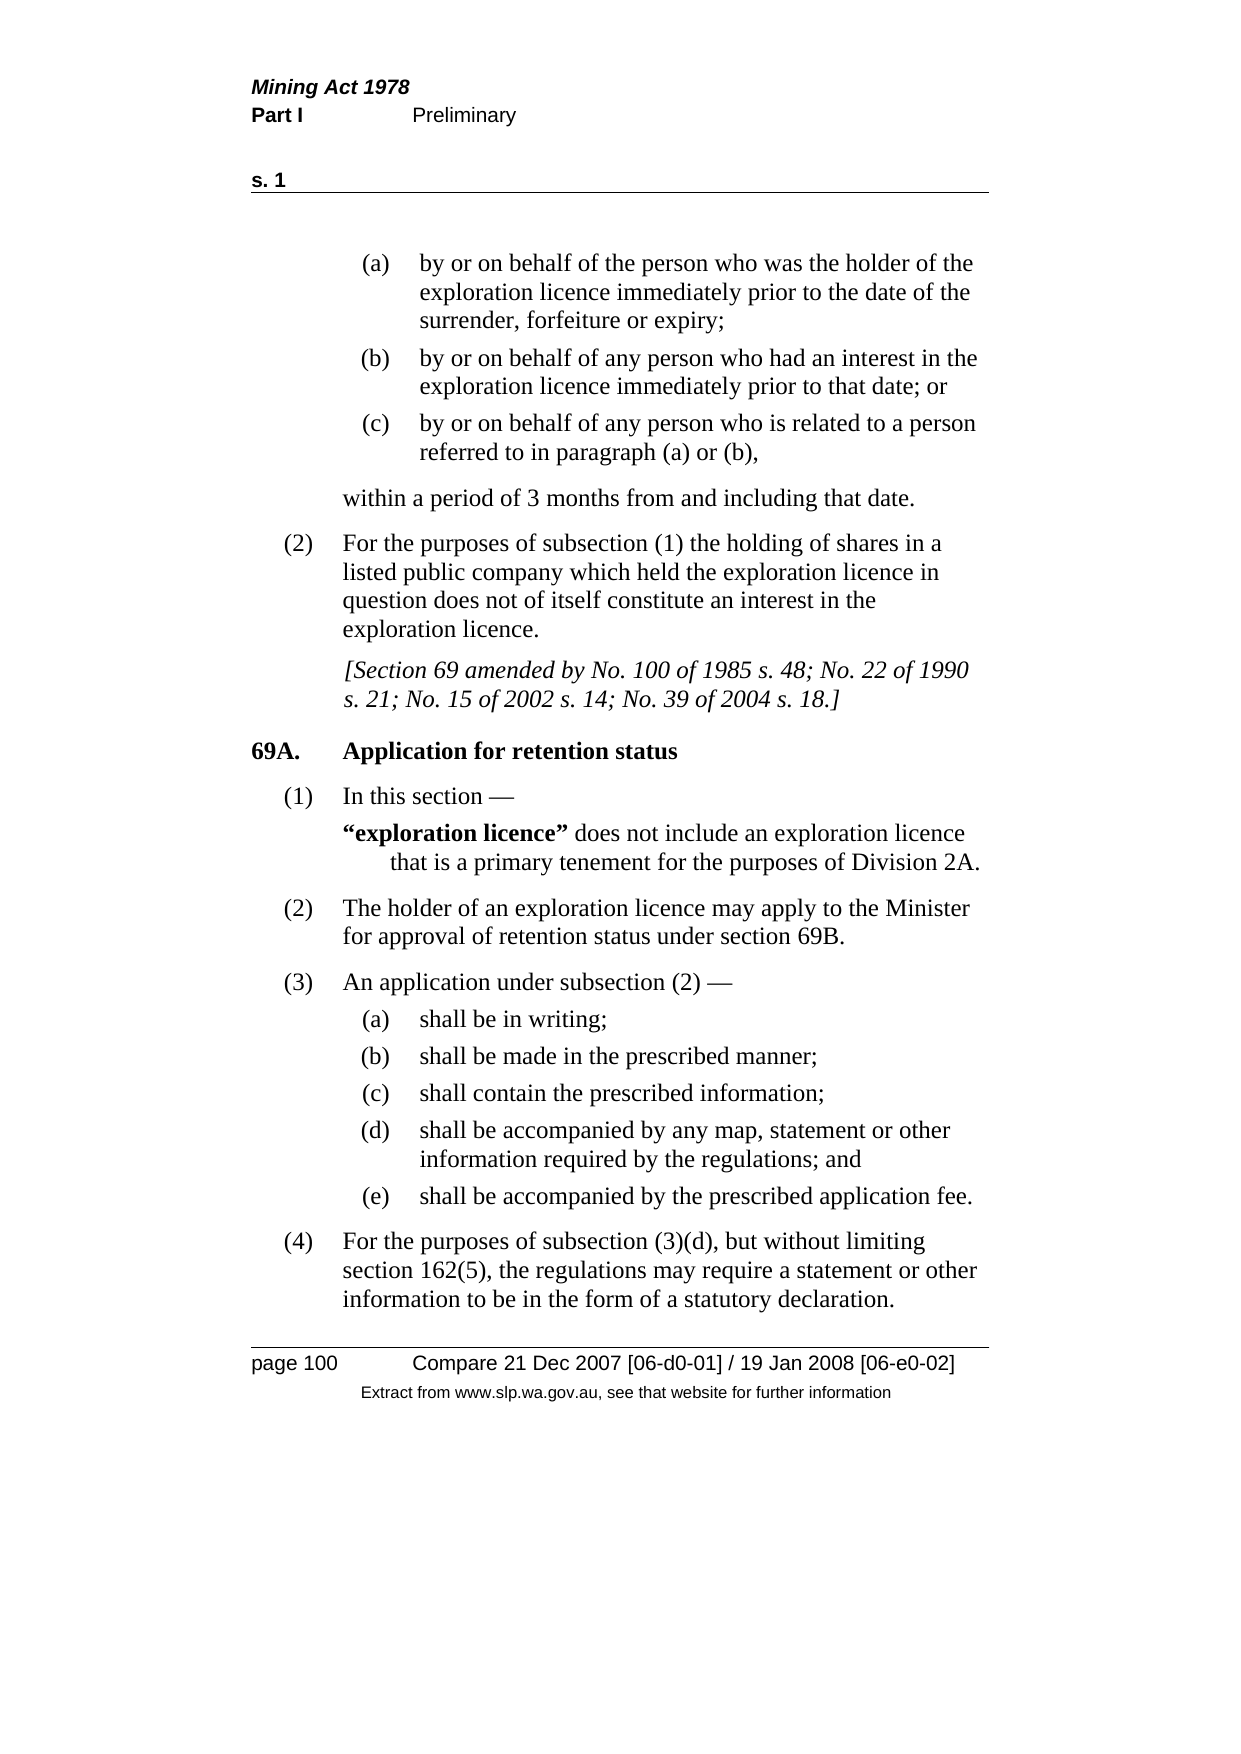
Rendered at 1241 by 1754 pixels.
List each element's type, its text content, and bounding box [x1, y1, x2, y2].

text [Section 69 amended by No. 100 of 1985 s. 48; No. 22 of 1990 s. 21; No. 15 of 2002 s. 14; No. 39 of 2004 s. 18.] [251, 656, 989, 713]
text (c) shall contain the prescribed information; [251, 1078, 989, 1107]
text (e) shall be accompanied by the prescribed application fee. [251, 1181, 989, 1210]
text (c) by or on behalf of any person who is related to a person referred to in paragraph (a) or (b), [251, 408, 989, 466]
text (a) by or on behalf of the person who was the holder of the exploration licence immediately prior to the date of the surrender, forfeiture or expiry; [251, 248, 989, 334]
subtitle 69A. Application for retention status [251, 736, 989, 765]
text (b) shall be made in the prescribed manner; [251, 1041, 989, 1070]
text within a period of 3 months from and including that date. [251, 483, 989, 511]
text (a) shall be in writing; [251, 1004, 989, 1033]
text (2) For the purposes of subsection (1) the holding of shares in a listed public company which held the exploration licence in question does not of itself constitute an interest in the exploration licence. [251, 528, 989, 643]
text “exploration licence” does not include an exploration licence that is a primary tenement for the purposes of Division 2A. [251, 818, 989, 876]
text (b) by or on behalf of any person who had an interest in the exploration licence immediately prior to that date; or [251, 343, 989, 400]
text (2) The holder of an exploration licence may apply to the Minister for approval of retention status under section 69B. [251, 893, 989, 950]
text (d) shall be accompanied by any map, statement or other information required by the regulations; and [251, 1115, 989, 1173]
text (1) In this section — [251, 781, 989, 810]
text (3) An application under subsection (2) — [251, 967, 989, 996]
text (4) For the purposes of subsection (3)(d), but without limiting section 162(5), the regulations may require a statement or other information to be in the form of a statutory declaration. [251, 1226, 989, 1313]
